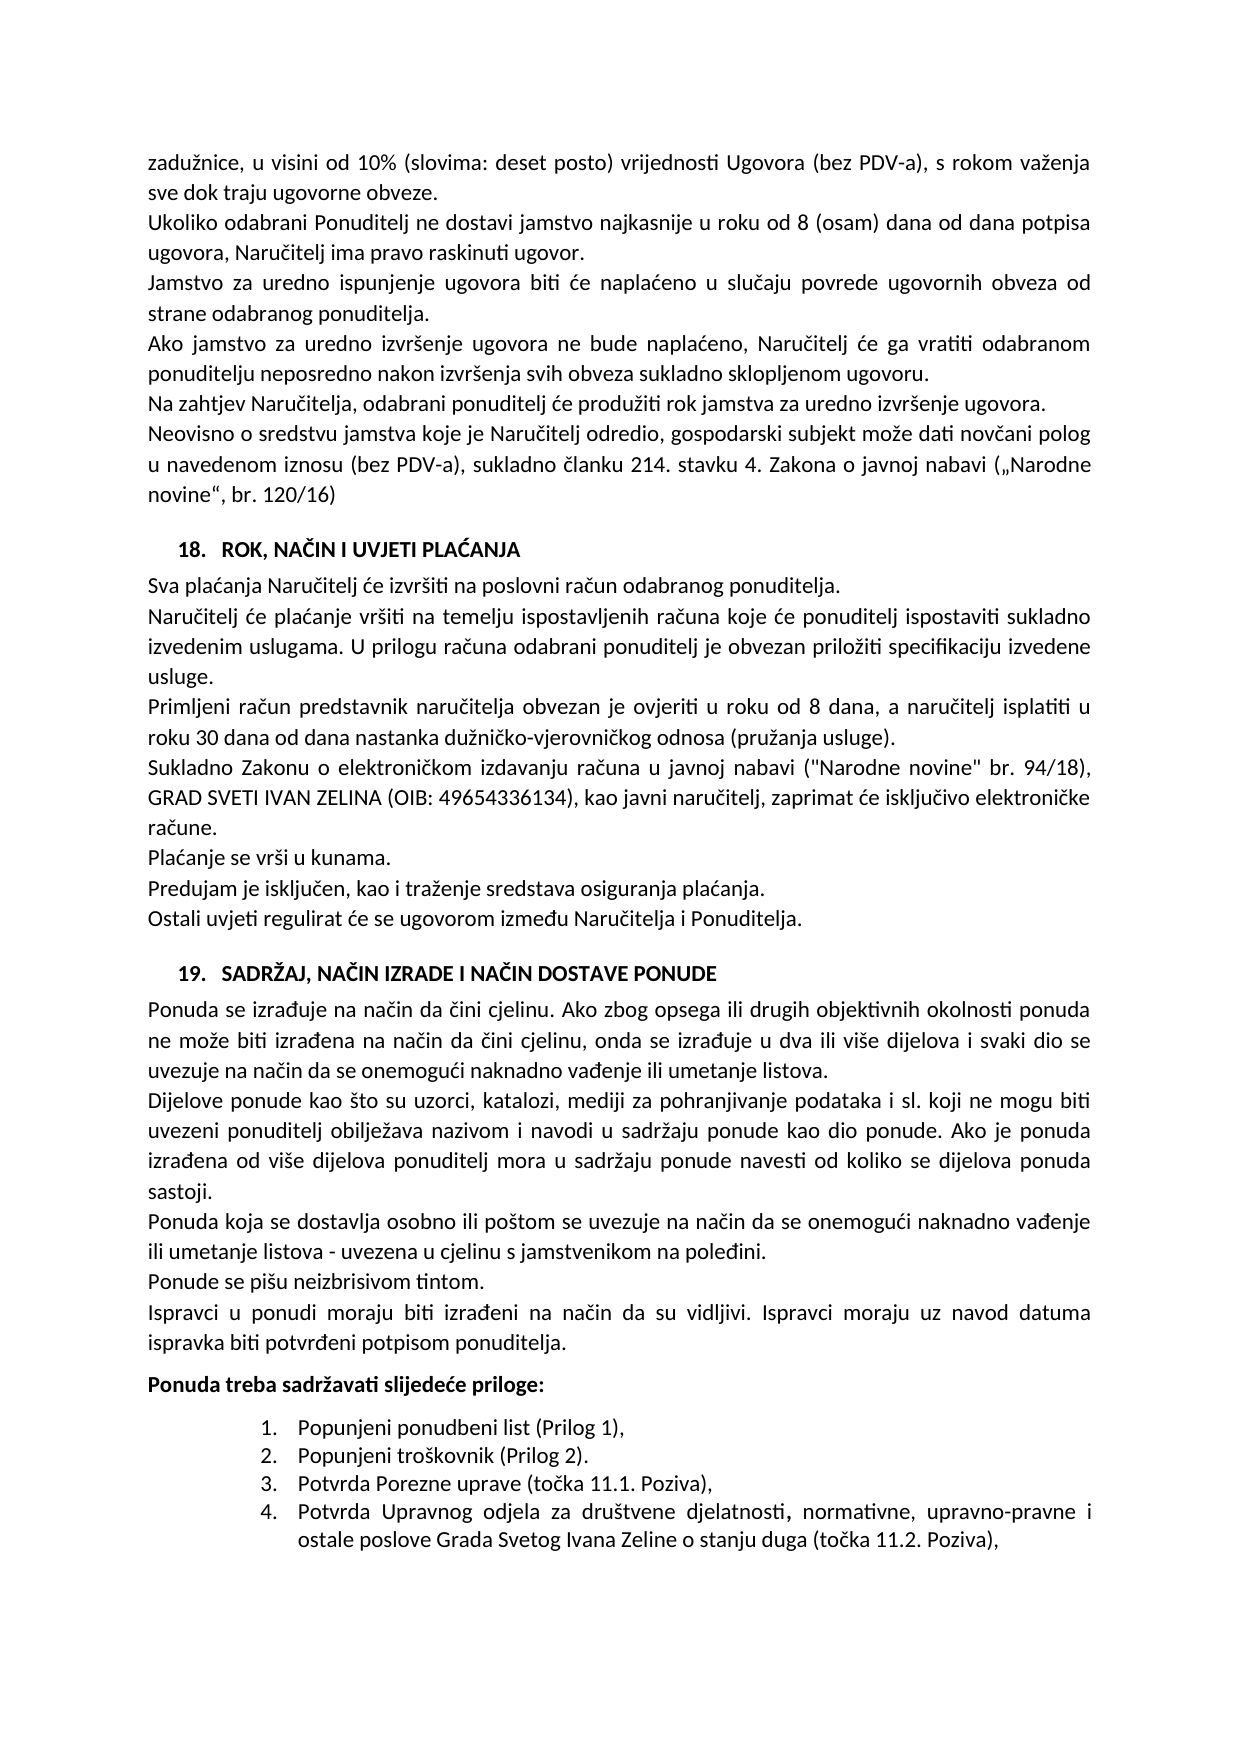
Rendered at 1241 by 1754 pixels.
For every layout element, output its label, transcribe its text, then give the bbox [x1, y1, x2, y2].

list Potvrda Upravnog odjela za društvene djelatnosti, normativne, upravno-pravne i ostale poslove Grada Svetog Ivana Zeline o stanju duga (točka 11.2. Poziva), [260, 1497, 1093, 1553]
text Ukoliko odabrani Ponuditelj ne dostavi jamstvo najkasnije u roku od 8 (osam) dana od dana potpisa ugovora, Naručitelj ima pravo raskinuti ugovor. [148, 208, 1093, 266]
text Sukladno Zakonu o elektroničkom izdavanju računa u javnoj nabavi ("Narodne novine" br. 94/18), GRAD SVETI IVAN ZELINA (OIB: 49654336134), kao javni naručitelj, zaprimat će isključivo elektroničke račune. [148, 753, 1093, 841]
text Ponuda koja se dostavlja osobno ili poštom se uvezuje na način da se onemogući naknadno vađenje ili umetanje listova - uvezena u cjelinu s jamstvenikom na poleđini. [148, 1207, 1093, 1265]
text Ponude se pišu neizbrisivom tintom. [148, 1267, 1093, 1295]
text Ponuda treba sadržavati slijedeće priloge: [148, 1371, 1093, 1398]
list Popunjeni troškovnik (Prilog 2). [260, 1441, 1093, 1469]
text Neovisno o sredstvu jamstva koje je Naručitelj odredio, gospodarski subjekt može dati novčani polog u navedenom iznosu (bez PDV-a), sukladno članku 214. stavku 4. Zakona o javnoj nabavi („Narodne novine“, br. 120/16) [148, 419, 1093, 508]
text Primljeni račun predstavnik naručitelja obvezan je ovjeriti u roku od 8 dana, a naručitelj isplatiti u roku 30 dana od dana nastanka dužničko-vjerovničkog odnosa (pružanja usluge). [148, 692, 1093, 751]
list Potvrda Porezne uprave (točka 11.1. Poziva), [260, 1469, 1093, 1497]
text Ponuda se izrađuje na način da čini cjelinu. Ako zbog opsega ili drugih objektivnih okolnosti ponuda ne može biti izrađena na način da čini cjelinu, onda se izrađuje u dva ili više dijelova i svaki dio se uvezuje na način da se onemogući naknadno vađenje ili umetanje listova. [148, 996, 1093, 1084]
text Sva plaćanja Naručitelj će izvršiti na poslovni račun odabranog ponuditelja. [148, 572, 1093, 599]
text Predujam je isključen, kao i traženje sredstava osiguranja plaćanja. [148, 874, 1093, 902]
text Na zahtjev Naručitelja, odabrani ponuditelj će produžiti rok jamstva za uredno izvršenje ugovora. [148, 389, 1093, 417]
text Dijelove ponude kao što su uzorci, katalozi, mediji za pohranjivanje podataka i sl. koji ne mogu biti uvezeni ponuditelj obilježava nazivom i navodi u sadržaju ponude kao dio ponude. Ako je ponuda izrađena od više dijelova ponuditelj mora u sadržaju ponude navesti od koliko se dijelova ponuda sastoji. [148, 1086, 1093, 1205]
text Ispravci u ponudi moraju biti izrađeni na način da su vidljivi. Ispravci moraju uz navod datuma ispravka biti potvrđeni potpisom ponuditelja. [148, 1298, 1093, 1356]
list Popunjeni ponudbeni list (Prilog 1), [260, 1413, 1093, 1441]
text Jamstvo za uredno ispunjenje ugovora biti će naplaćeno u slučaju povrede ugovornih obveza od strane odabranog ponuditelja. [148, 268, 1093, 327]
text Ostali uvjeti regulirat će se ugovorom između Naručitelja i Ponuditelja. [148, 904, 1093, 932]
text SADRŽAJ, NAČIN IZRADE I NAČIN DOSTAVE PONUDE [177, 959, 1093, 987]
text ROK, NAČIN I UVJETI PLAĆANJA [177, 535, 1093, 563]
text Plaćanje se vrši u kunama. [148, 843, 1093, 871]
text Naručitelj će plaćanje vršiti na temelju ispostavljenih računa koje će ponuditelj ispostaviti sukladno izvedenim uslugama. U prilogu računa odabrani ponuditelj je obvezan priložiti specifikaciju izvedene usluge. [148, 602, 1093, 690]
text Ako jamstvo za uredno izvršenje ugovora ne bude naplaćeno, Naručitelj će ga vratiti odabranom ponuditelju neposredno nakon izvršenja svih obveza sukladno sklopljenom ugovoru. [148, 329, 1093, 387]
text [148, 148, 1093, 206]
